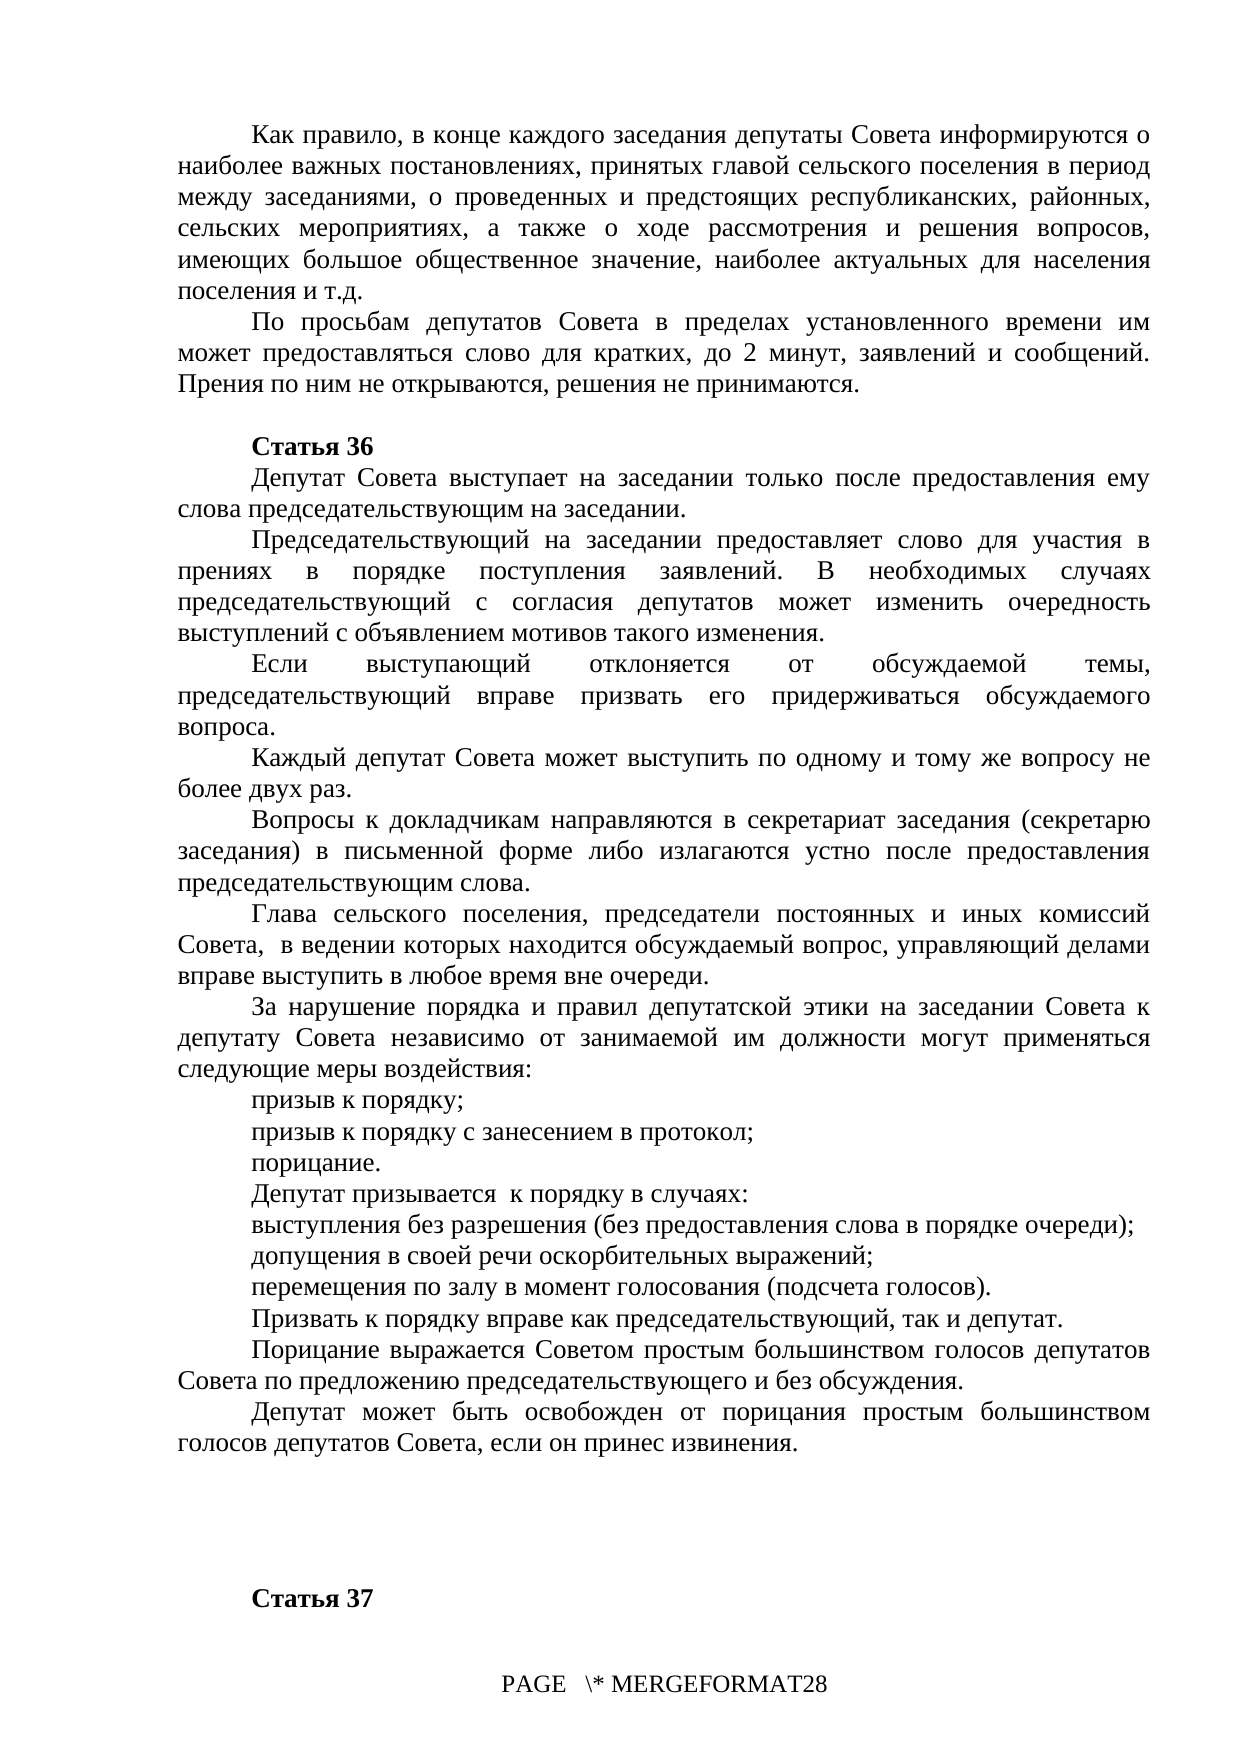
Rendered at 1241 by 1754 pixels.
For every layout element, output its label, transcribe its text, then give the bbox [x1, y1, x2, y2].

text допущения в своей речи оскорбительных выражений; [177, 1239, 1152, 1271]
text Глава сельского поселения, председатели постоянных и иных комиссий Совета, в ведении которых находится обсуждаемый вопрос, управляющий делами вправе выступить в любое время вне очереди. [177, 897, 1152, 990]
text По просьбам депутатов Совета в пределах установленного времени им может предоставляться слово для кратких, до 2 минут, заявлений и сообщений. Прения по ним не открываются, решения не принимаются. [177, 305, 1152, 398]
text перемещения по залу в момент голосования (подсчета голосов). [177, 1271, 1152, 1302]
text За нарушение порядка и правил депутатской этики на заседании Совета к депутату Совета независимо от занимаемой им должности могут применяться следующие меры воздействия: [177, 990, 1152, 1084]
text призыв к порядку; [177, 1084, 1152, 1115]
text призыв к порядку с занесением в протокол; [177, 1115, 1152, 1146]
text Призвать к порядку вправе как председательствующий, так и депутат. [177, 1302, 1152, 1333]
text Вопросы к докладчикам направляются в секретариат заседания (секретарю заседания) в письменной форме либо излагаются устно после предоставления председательствующим слова. [177, 803, 1152, 897]
text Порицание выражается Советом простым большинством голосов депутатов Совета по предложению председательствующего и без обсуждения. [177, 1333, 1152, 1395]
text Председательствующий на заседании предоставляет слово для участия в прениях в порядке поступления заявлений. В необходимых случаях председательствующий с согласия депутатов может изменить очередность выступлений с объявлением мотивов такого изменения. [177, 523, 1152, 648]
text Депутат призывается к порядку в случаях: [177, 1177, 1152, 1208]
text выступления без разрешения (без предоставления слова в порядке очереди); [177, 1208, 1152, 1239]
text Как правило, в конце каждого заседания депутаты Совета информируются о наиболее важных постановлениях, принятых главой сельского поселения в период между заседаниями, о проведенных и предстоящих республиканских, районных, сельских мероприятиях, а также о ходе рассмотрения и решения вопросов, имеющих большое общественное значение, наиболее актуальных для населения поселения и т.д. [177, 118, 1152, 305]
text Статья 37 [177, 1582, 1152, 1613]
text Каждый депутат Совета может выступить по одному и тому же вопросу не более двух раз. [177, 741, 1152, 803]
text Депутат Совета выступает на заседании только после предоставления ему слова председательствующим на заседании. [177, 461, 1152, 523]
text Статья 36 [177, 429, 1152, 461]
text Депутат может быть освобожден от порицания простым большинством голосов депутатов Совета, если он принес извинения. [177, 1395, 1152, 1457]
text Если выступающий отклоняется от обсуждаемой темы, председательствующий вправе призвать его придерживаться обсуждаемого вопроса. [177, 648, 1152, 741]
text порицание. [177, 1146, 1152, 1177]
